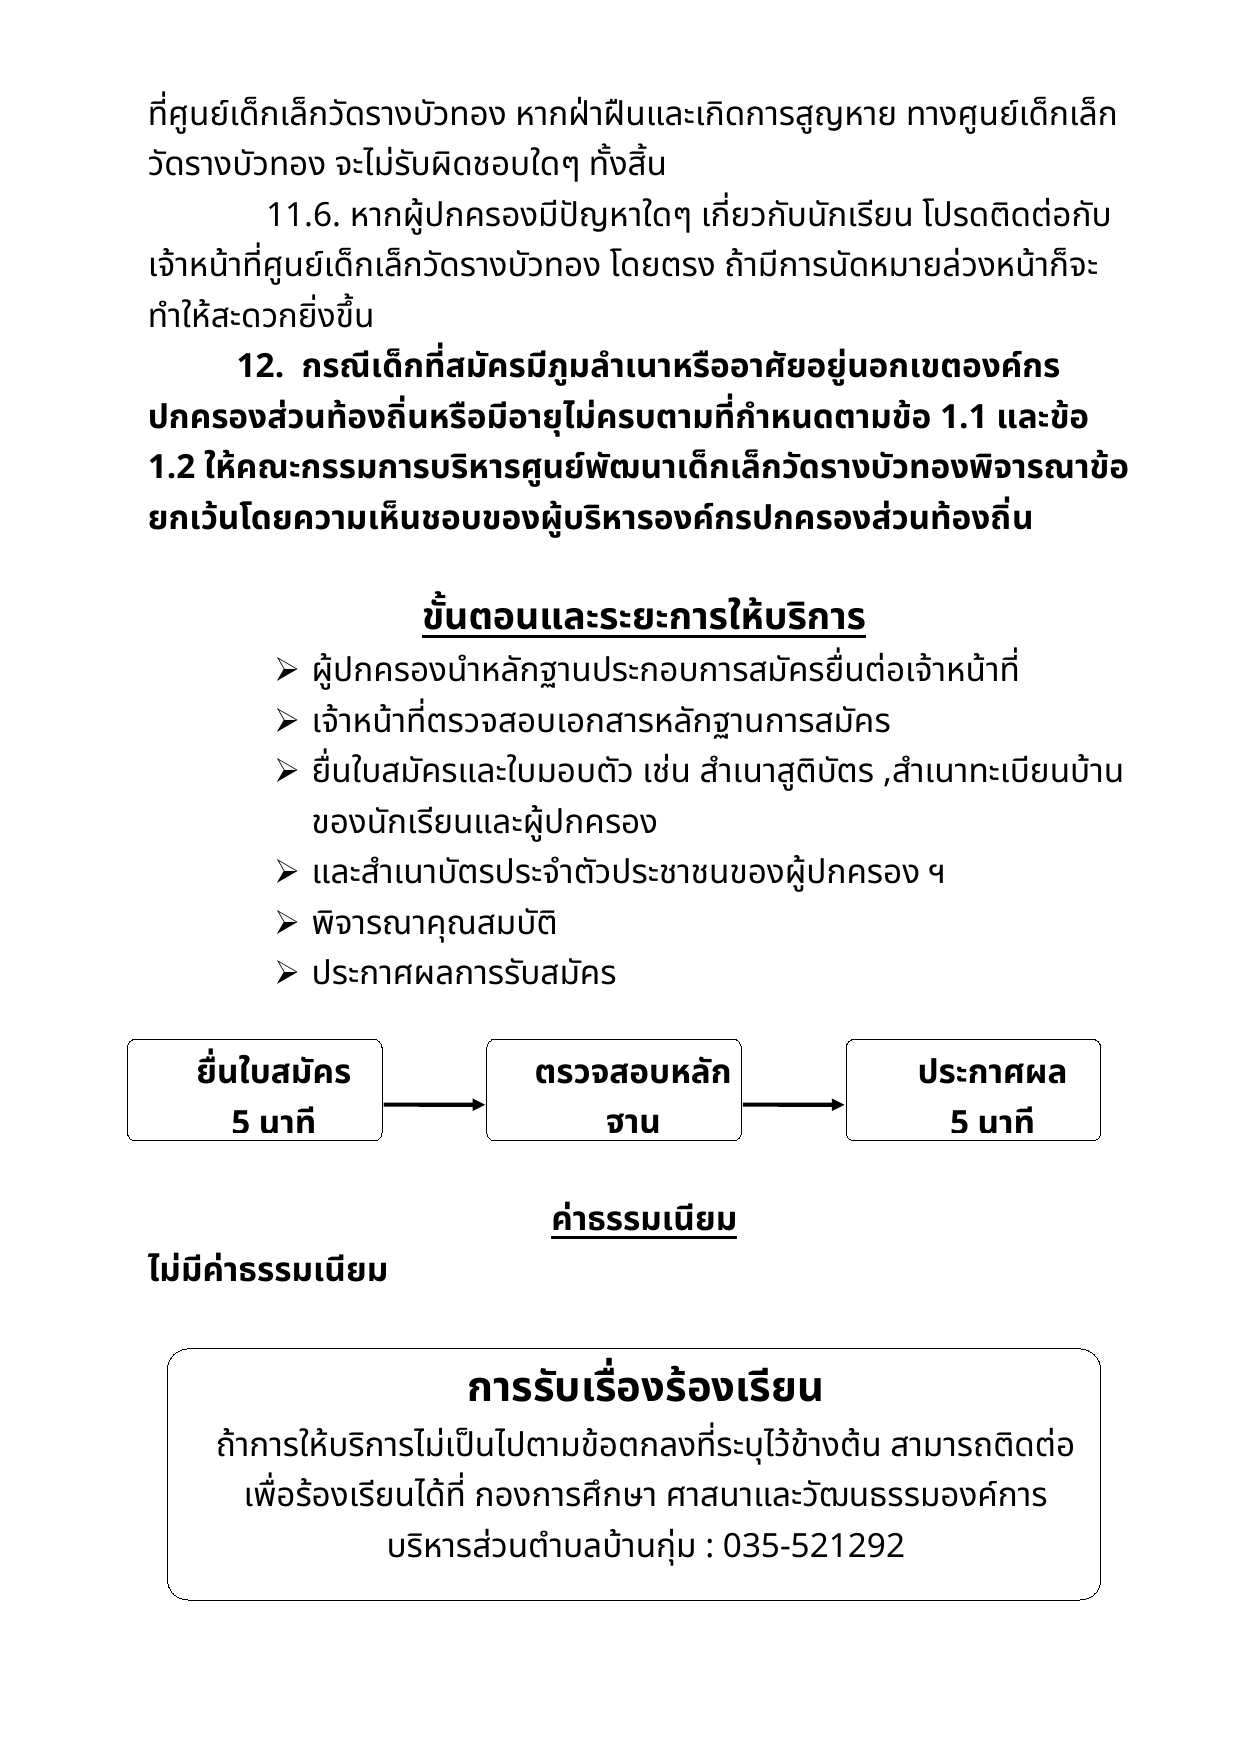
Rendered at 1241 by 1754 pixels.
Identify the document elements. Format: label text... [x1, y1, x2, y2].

table_cell ผู้ปกครองนำหลักฐานประกอบการสมัครยื่นต่อเจ้าหน้าที่ เจ้าหน้าที่ตรวจสอบเอกสารหลักฐานการสมัคร ยื่นใบสมัครและใบมอบตัว เช่น สำเนาสูติบัตร ,สำเนาทะเบียนบ้านของนักเรียนและผู้ปกครอง และสำเนาบัตรประจำตัวประชาชนของผู้ปกครอง ฯ พิจารณาคุณสมบัติ ประกาศผลการรับสมัคร [136, 646, 1152, 1195]
table_cell [136, 1600, 1152, 1646]
table_cell [136, 1342, 1152, 1600]
table_cell ขั้นตอนและระยะการให้บริการ [136, 590, 1152, 646]
table_cell ค่าธรรมเนียม [136, 1195, 1152, 1246]
table_cell ไม่มีค่าธรรมเนียม [136, 1246, 1152, 1342]
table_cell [136, 89, 1152, 590]
